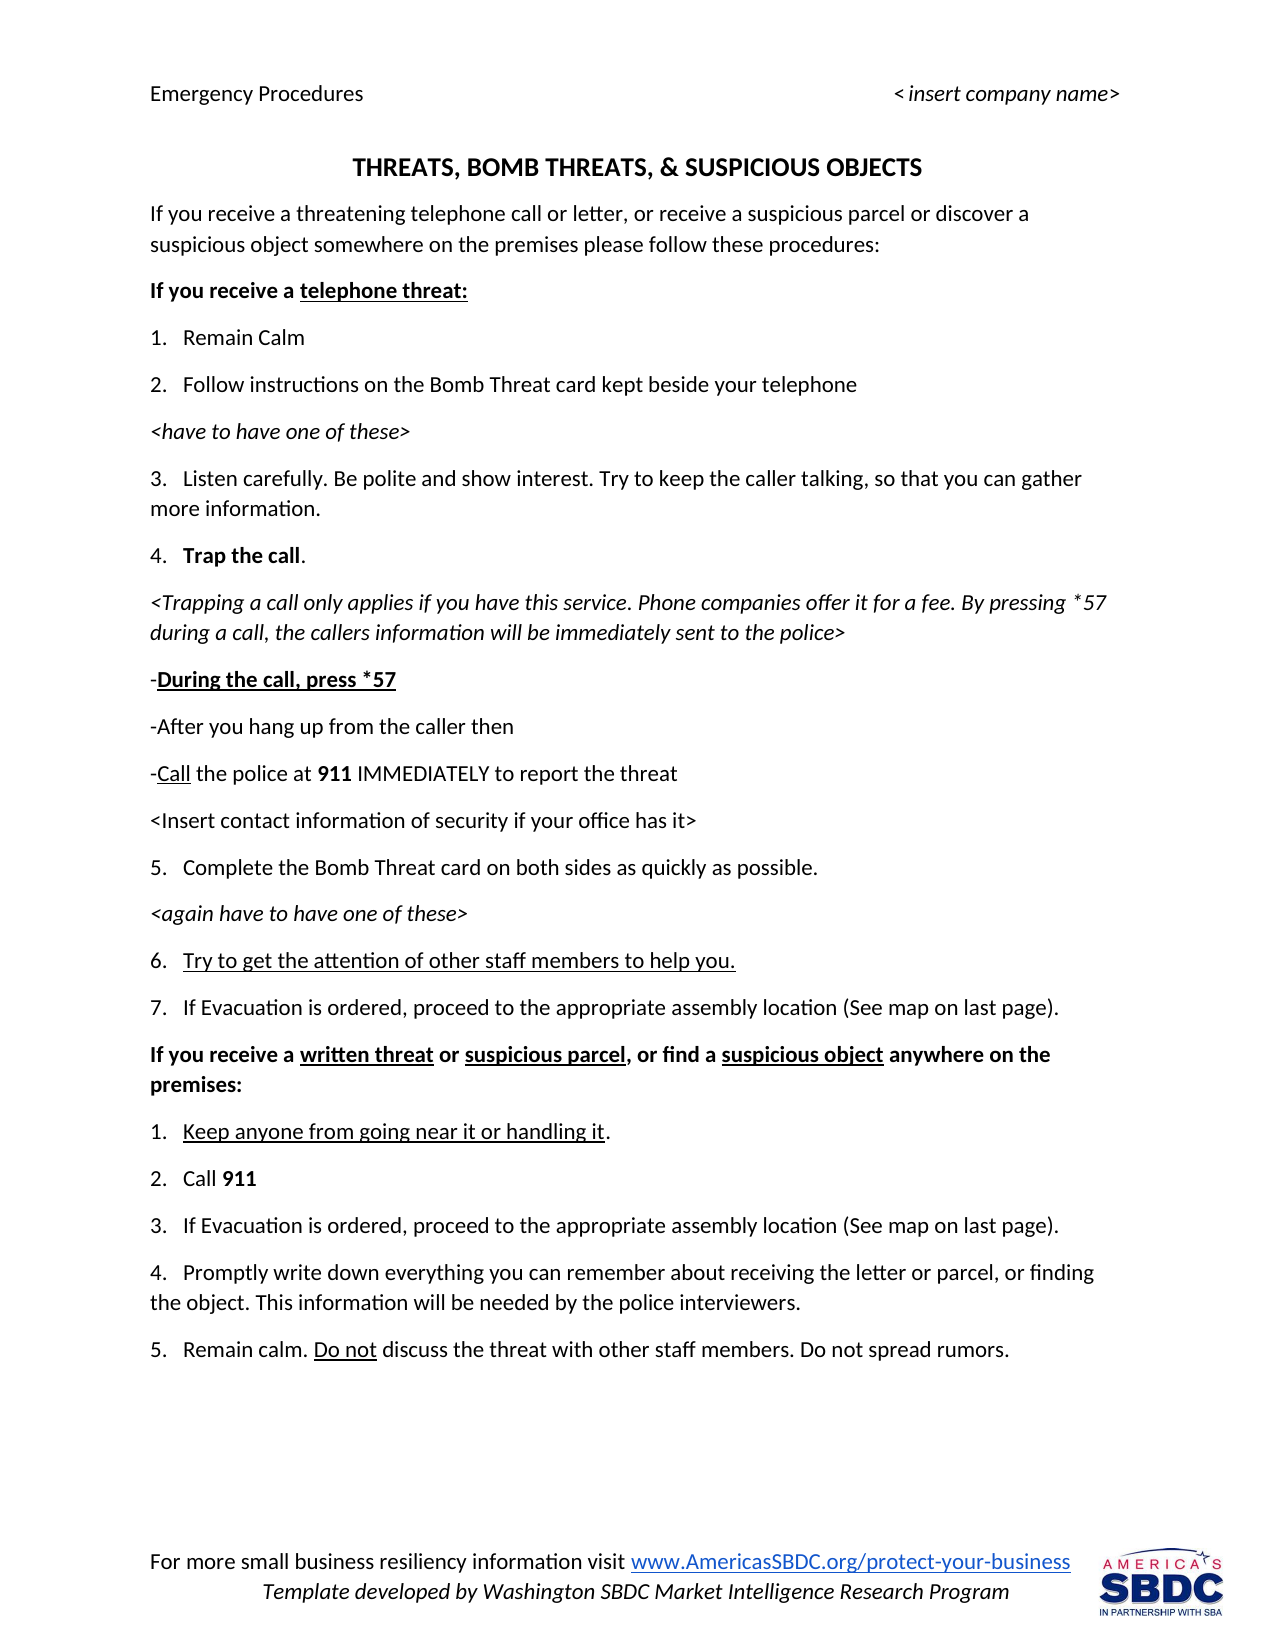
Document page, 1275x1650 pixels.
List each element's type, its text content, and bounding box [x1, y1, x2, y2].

text <have to have one of these> [150, 417, 1125, 445]
text -During the call, press *57 [150, 665, 1125, 693]
text -After you hang up from the caller then [150, 712, 1125, 740]
text 1. Keep anyone from going near it or handling it. [150, 1117, 1125, 1145]
subtitle THREATS, BOMB THREATS, & SUSPICIOUS OBJECTS [150, 150, 1125, 183]
text If you receive a written threat or suspicious parcel, or find a suspicious object anywhere on the premises: [150, 1040, 1125, 1098]
text If you receive a telephone threat: [150, 277, 1125, 304]
text <again have to have one of these> [150, 899, 1125, 927]
text 1. Remain Calm [150, 323, 1125, 351]
text 5. Complete the Bomb Threat card on both sides as quickly as possible. [150, 853, 1125, 881]
text <Insert contact information of security if your office has it> [150, 806, 1125, 834]
text 3. If Evacuation is ordered, proceed to the appropriate assembly location (See map on last page). [150, 1211, 1125, 1239]
text 5. Remain calm. Do not discuss the threat with other staff members. Do not spread rumors. [150, 1335, 1125, 1363]
text 6. Try to get the attention of other staff members to help you. [150, 946, 1125, 974]
text -Call the police at 911 IMMEDIATELY to report the threat [150, 759, 1125, 787]
text 2. Call 911 [150, 1164, 1125, 1192]
text If you receive a threatening telephone call or letter, or receive a suspicious parcel or discover a suspicious object somewhere on the premises please follow these procedures: [150, 199, 1125, 258]
picture [1098, 1548, 1224, 1616]
text <Trapping a call only applies if you have this service. Phone companies offer it for a fee. By pressing *57 during a call, the callers information will be immediately sent to the police> [150, 588, 1125, 646]
text 3. Listen carefully. Be polite and show interest. Try to keep the caller talking, so that you can gather more information. [150, 464, 1125, 522]
text 4. Trap the call. [150, 541, 1125, 569]
text 7. If Evacuation is ordered, proceed to the appropriate assembly location (See map on last page). [150, 993, 1125, 1021]
text 4. Promptly write down everything you can remember about receiving the letter or parcel, or finding the object. This information will be needed by the police interviewers. [150, 1258, 1125, 1316]
text 2. Follow instructions on the Bomb Threat card kept beside your telephone [150, 370, 1125, 398]
